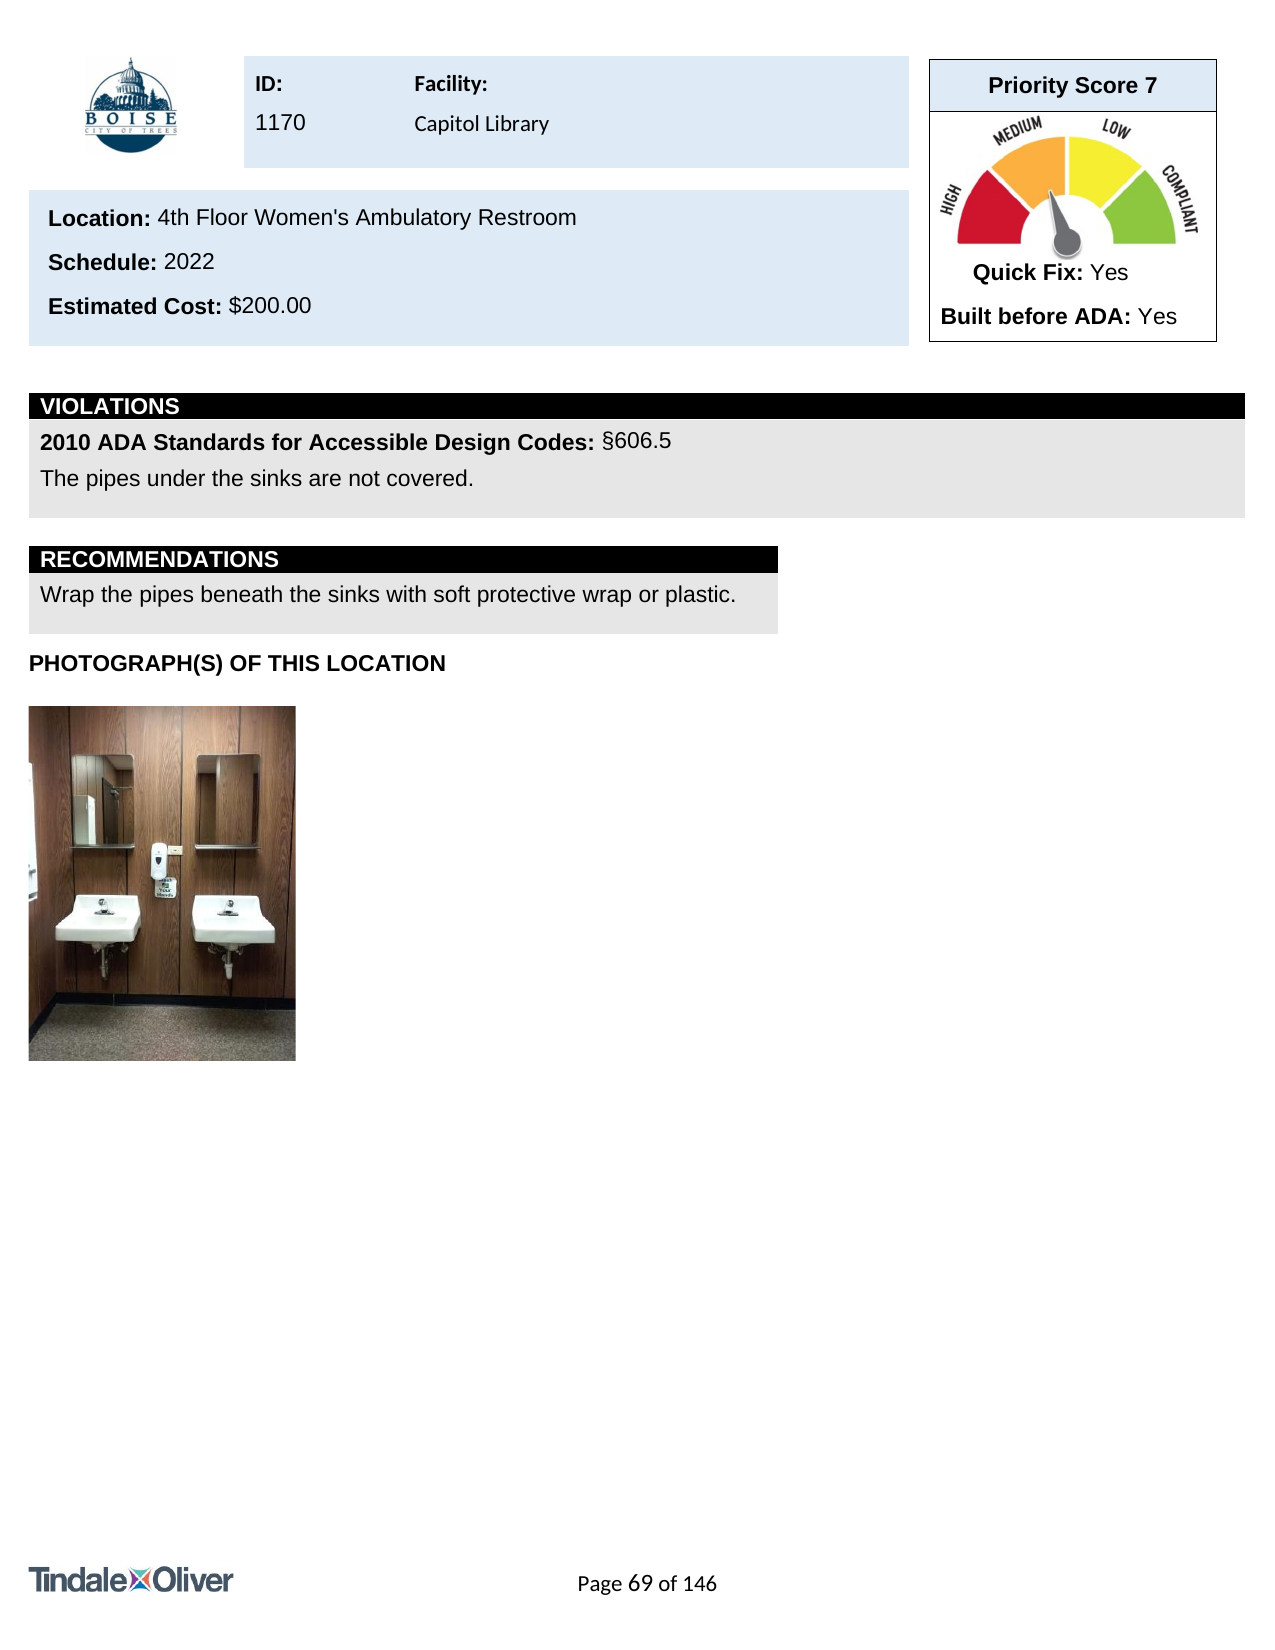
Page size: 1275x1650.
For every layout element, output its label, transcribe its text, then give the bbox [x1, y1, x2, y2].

picture [28, 1566, 234, 1592]
picture [28, 706, 296, 1061]
picture [938, 112, 1202, 260]
table_header [29, 56, 243, 168]
table_cell 2010 ADA Standards for Accessible Design Codes: §606.5 The pipes under the sinks are not covered. [29, 420, 1245, 518]
table_header RECOMMENDATIONS [29, 546, 778, 573]
table_cell Wrap the pipes beneath the sinks with soft protective wrap or plastic. [29, 573, 778, 634]
table_cell Quick Fix: Yes Built before ADA: Yes [930, 112, 1216, 341]
table_header Location: 4th Floor Women's Ambulatory Restroom Schedule: 2022 Estimated Cost: $200.00 [29, 190, 909, 346]
table_header ID: 1170 [244, 56, 403, 168]
table_header VIOLATIONS [29, 393, 1245, 419]
table_header Facility: Capitol Library [403, 56, 909, 168]
picture [84, 56, 178, 154]
table_header Priority Score 7 [930, 60, 1216, 111]
subtitle PHOTOGRAPH(S) OF THIS LOCATION [28, 649, 1246, 676]
